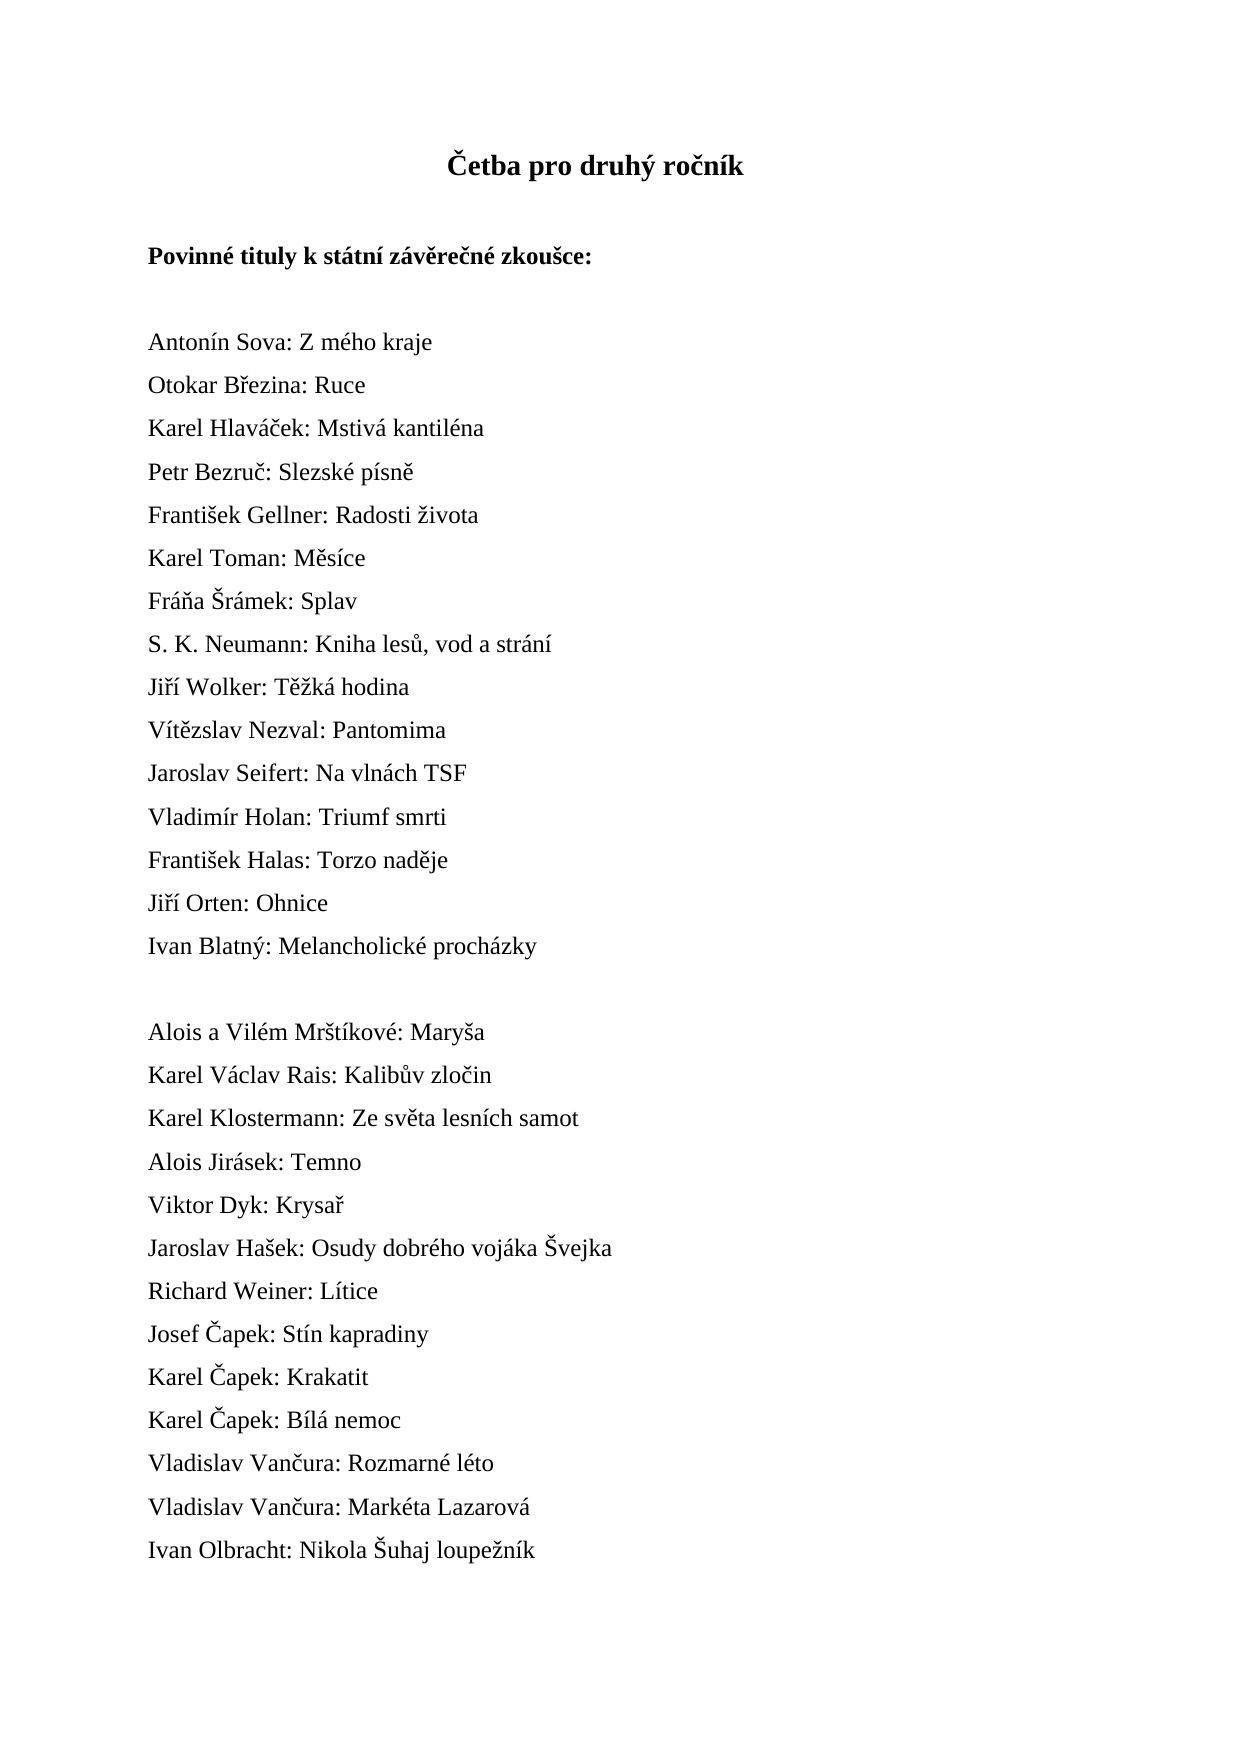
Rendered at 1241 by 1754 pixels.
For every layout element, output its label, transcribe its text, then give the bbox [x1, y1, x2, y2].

text Viktor Dyk: Krysař [148, 1190, 1093, 1218]
text Fráňa Šrámek: Splav [148, 586, 1093, 615]
text Četba pro druhý ročník [148, 148, 1093, 181]
text Antonín Sova: Z mého kraje [148, 327, 1093, 356]
text Ivan Blatný: Melancholické procházky [148, 931, 1093, 960]
text Karel Hlaváček: Mstivá kantiléna [148, 413, 1093, 442]
text Jiří Orten: Ohnice [148, 888, 1093, 917]
text Karel Klostermann: Ze světa lesních samot [148, 1103, 1093, 1132]
text Richard Weiner: Lítice [148, 1276, 1093, 1305]
text S. K. Neumann: Kniha lesů, vod a strání [148, 629, 1093, 658]
text Jaroslav Seifert: Na vlnách TSF [148, 758, 1093, 787]
text Vladislav Vančura: Rozmarné léto [148, 1448, 1093, 1477]
text Karel Čapek: Bílá nemoc [148, 1405, 1093, 1434]
text Vladimír Holan: Triumf smrti [148, 802, 1093, 830]
text Otokar Březina: Ruce [148, 370, 1093, 399]
text Vítězslav Nezval: Pantomima [148, 715, 1093, 744]
text František Gellner: Radosti života [148, 500, 1093, 528]
text Alois a Vilém Mrštíkové: Maryša [148, 1017, 1093, 1046]
text Karel Toman: Měsíce [148, 543, 1093, 572]
text Josef Čapek: Stín kapradiny [148, 1319, 1093, 1348]
text Jaroslav Hašek: Osudy dobrého vojáka Švejka [148, 1233, 1093, 1262]
text František Halas: Torzo naděje [148, 845, 1093, 873]
text Alois Jirásek: Temno [148, 1147, 1093, 1175]
text Petr Bezruč: Slezské písně [148, 457, 1093, 485]
text Karel Václav Rais: Kalibův zločin [148, 1060, 1093, 1089]
text Vladislav Vančura: Markéta Lazarová [148, 1492, 1093, 1520]
text Karel Čapek: Krakatit [148, 1362, 1093, 1391]
text Jiří Wolker: Těžká hodina [148, 672, 1093, 701]
text Povinné tituly k státní závěrečné zkoušce: [148, 241, 1093, 270]
text Ivan Olbracht: Nikola Šuhaj loupežník [148, 1535, 1093, 1563]
